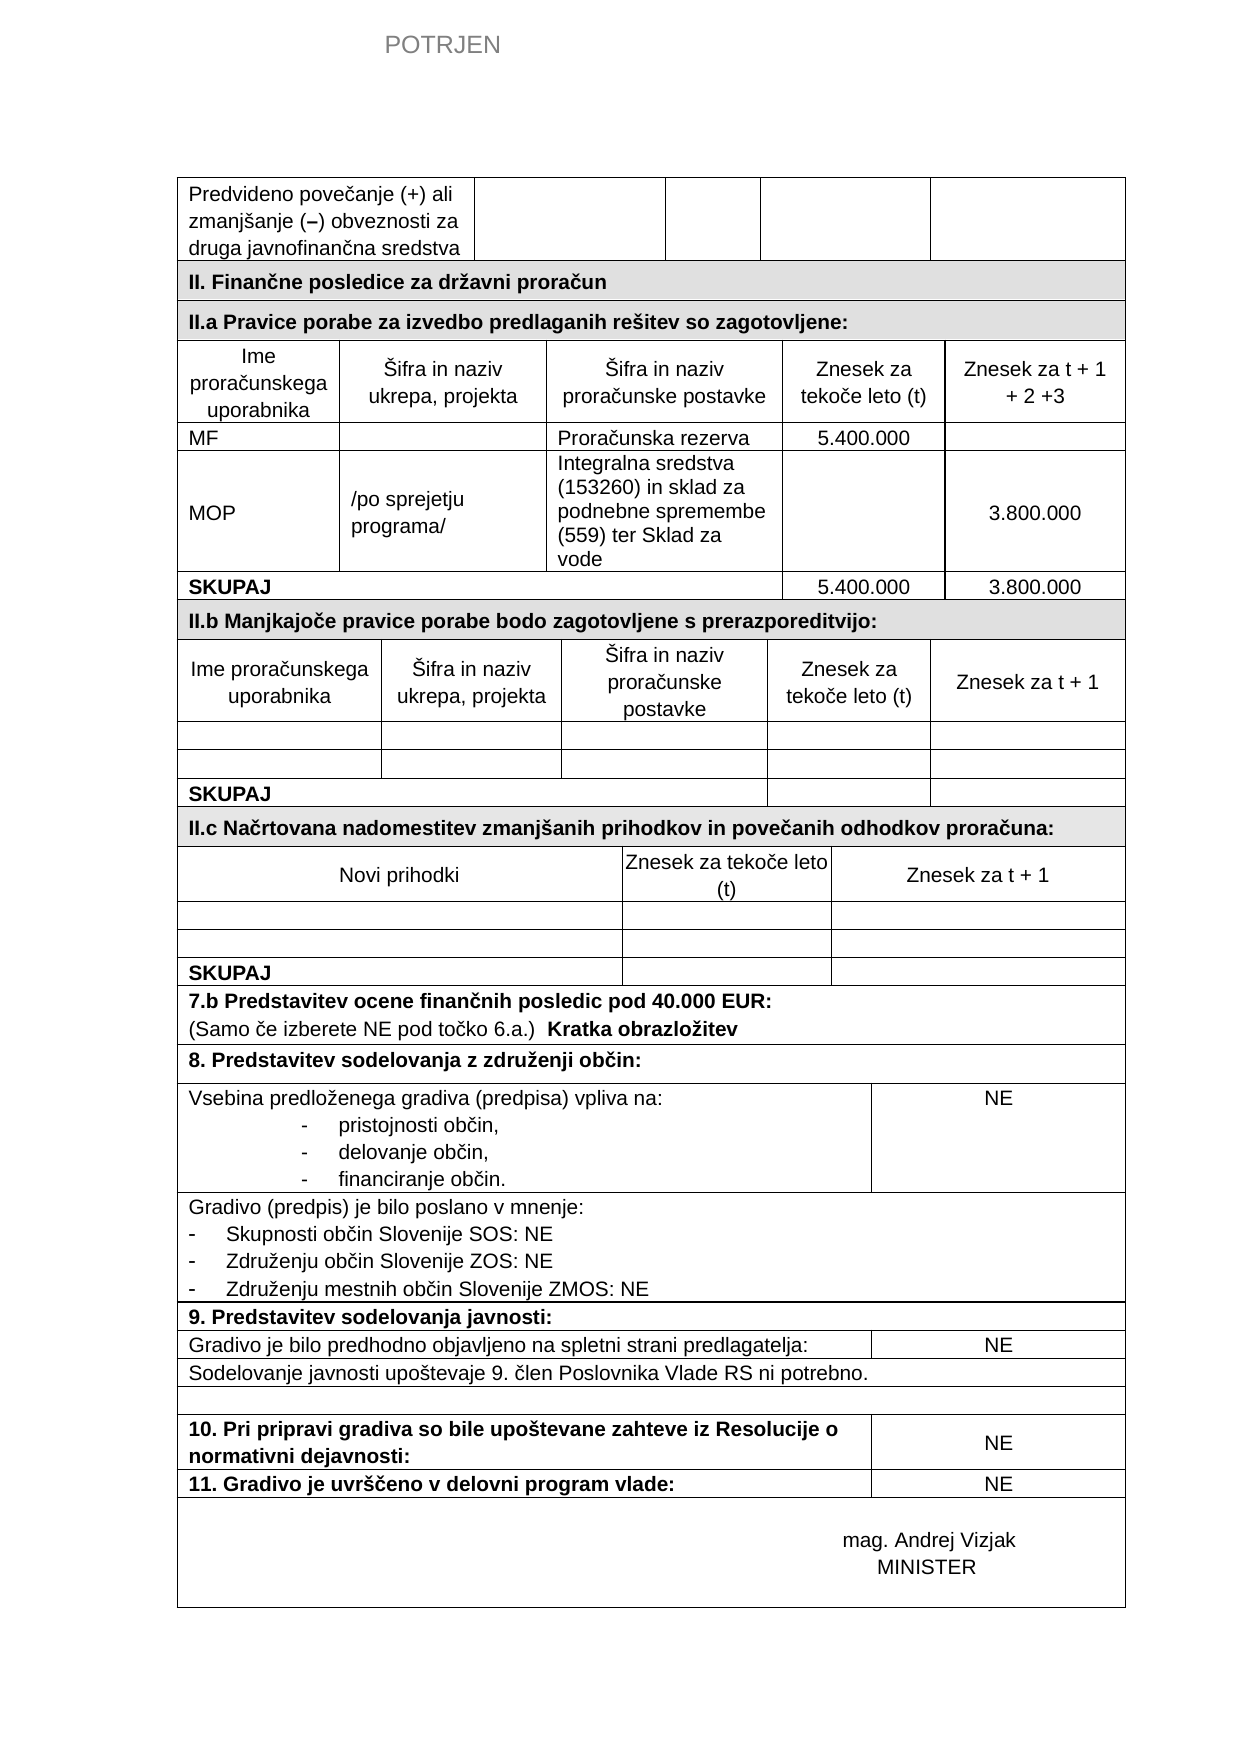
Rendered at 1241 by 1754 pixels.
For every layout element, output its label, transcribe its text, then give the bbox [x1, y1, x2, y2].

table_cell [783, 451, 944, 571]
table_cell II.c Načrtovana nadomestitev zmanjšanih prihodkov in povečanih odhodkov proračuna: [178, 807, 1125, 846]
table_cell MF [178, 423, 339, 450]
table_cell [768, 779, 930, 806]
table_cell Znesek za tekoče leto (t) [768, 640, 930, 721]
table_cell 7.b Predstavitev ocene finančnih posledic pod 40.000 EUR: (Samo če izberete NE pod točko 6.a.) Kratka obrazložitev [178, 986, 1125, 1044]
table_cell [340, 423, 546, 450]
table_cell mag. Andrej Vizjak MINISTER [178, 1498, 1125, 1607]
table_cell II. Finančne posledice za državni proračun [178, 261, 1125, 299]
table_cell SKUPAJ [178, 572, 782, 599]
table_cell 10. Pri pripravi gradiva so bile upoštevane zahteve iz Resolucije o normativni dejavnosti: [178, 1415, 871, 1469]
table_cell Proračunska rezerva [547, 423, 782, 450]
table_cell NE [872, 1084, 1125, 1192]
table_cell [946, 423, 1125, 450]
table_cell [623, 958, 831, 985]
table_cell [178, 1387, 1125, 1414]
table_cell II.a Pravice porabe za izvedbo predlaganih rešitev so zagotovljene: [178, 301, 1125, 339]
table_cell /po sprejetju programa/ [340, 451, 546, 571]
table_cell 5.400.000 [783, 572, 944, 599]
table_cell 9. Predstavitev sodelovanja javnosti: [178, 1303, 1125, 1329]
table_cell [178, 902, 622, 929]
table_cell [178, 750, 381, 777]
table_cell Znesek za t + 1 [931, 640, 1125, 721]
table_cell 3.800.000 [946, 572, 1125, 599]
table_cell Ime proračunskega uporabnika [178, 341, 339, 422]
table_cell [623, 902, 831, 929]
table_cell Novi prihodki [178, 847, 622, 901]
table_cell Vsebina predloženega gradiva (predpisa) vpliva na: pristojnosti občin, delovanje občin, financiranje občin. [178, 1084, 871, 1192]
table_cell [931, 779, 1125, 806]
table_cell [931, 750, 1125, 777]
table_cell [178, 930, 622, 957]
table_cell SKUPAJ [178, 958, 622, 985]
table_cell [562, 750, 767, 777]
table_cell Znesek za tekoče leto (t) [623, 847, 831, 901]
table_cell Šifra in naziv ukrepa, projekta [382, 640, 561, 721]
table_cell NE [872, 1331, 1125, 1358]
table_cell Integralna sredstva (153260) in sklad za podnebne spremembe (559) ter Sklad za vode [547, 451, 782, 571]
table_cell [623, 930, 831, 957]
table_cell Gradivo (predpis) je bilo poslano v mnenje: Skupnosti občin Slovenije SOS: NE Združenju občin Slovenije ZOS: NE Združenju mestnih občin Slovenije ZMOS: NE [178, 1193, 1125, 1301]
table_cell [382, 750, 561, 777]
table_cell Znesek za t + 1 [832, 847, 1125, 901]
table_cell 11. Gradivo je uvrščeno v delovni program vlade: [178, 1470, 871, 1497]
table_cell 8. Predstavitev sodelovanja z združenji občin: [178, 1045, 1125, 1083]
table_cell Znesek za t + 1 + 2 +3 [946, 341, 1125, 422]
table_cell [178, 722, 381, 749]
table_cell [382, 722, 561, 749]
table_cell Šifra in naziv proračunske postavke [547, 341, 782, 422]
table_cell [562, 722, 767, 749]
table_cell [931, 178, 1125, 259]
table_cell MOP [178, 451, 339, 571]
table_cell SKUPAJ [178, 779, 767, 806]
table_cell [832, 930, 1125, 957]
table_cell Sodelovanje javnosti upoštevaje 9. člen Poslovnika Vlade RS ni potrebno. [178, 1359, 1125, 1386]
table_cell Ime proračunskega uporabnika [178, 640, 381, 721]
table_cell [475, 178, 665, 259]
table_cell Predvideno povečanje (+) ali zmanjšanje (–) obveznosti za druga javnofinančna sredstva [178, 178, 474, 259]
table_cell [832, 958, 1125, 985]
table_cell Gradivo je bilo predhodno objavljeno na spletni strani predlagatelja: [178, 1331, 871, 1358]
table_cell [768, 750, 930, 777]
table_cell II.b Manjkajoče pravice porabe bodo zagotovljene s prerazporeditvijo: [178, 600, 1125, 639]
table_cell [768, 722, 930, 749]
table_cell Šifra in naziv ukrepa, projekta [340, 341, 546, 422]
table_cell 3.800.000 [946, 451, 1125, 571]
table_cell NE [872, 1470, 1125, 1497]
table_cell Znesek za tekoče leto (t) [783, 341, 944, 422]
table_cell 5.400.000 [783, 423, 944, 450]
table_cell [832, 902, 1125, 929]
table_cell [666, 178, 760, 259]
table_cell Šifra in naziv proračunske postavke [562, 640, 767, 721]
table_cell [761, 178, 930, 259]
table_cell [931, 722, 1125, 749]
table_cell NE [872, 1415, 1125, 1469]
table_cell [166, 1607, 1074, 1635]
